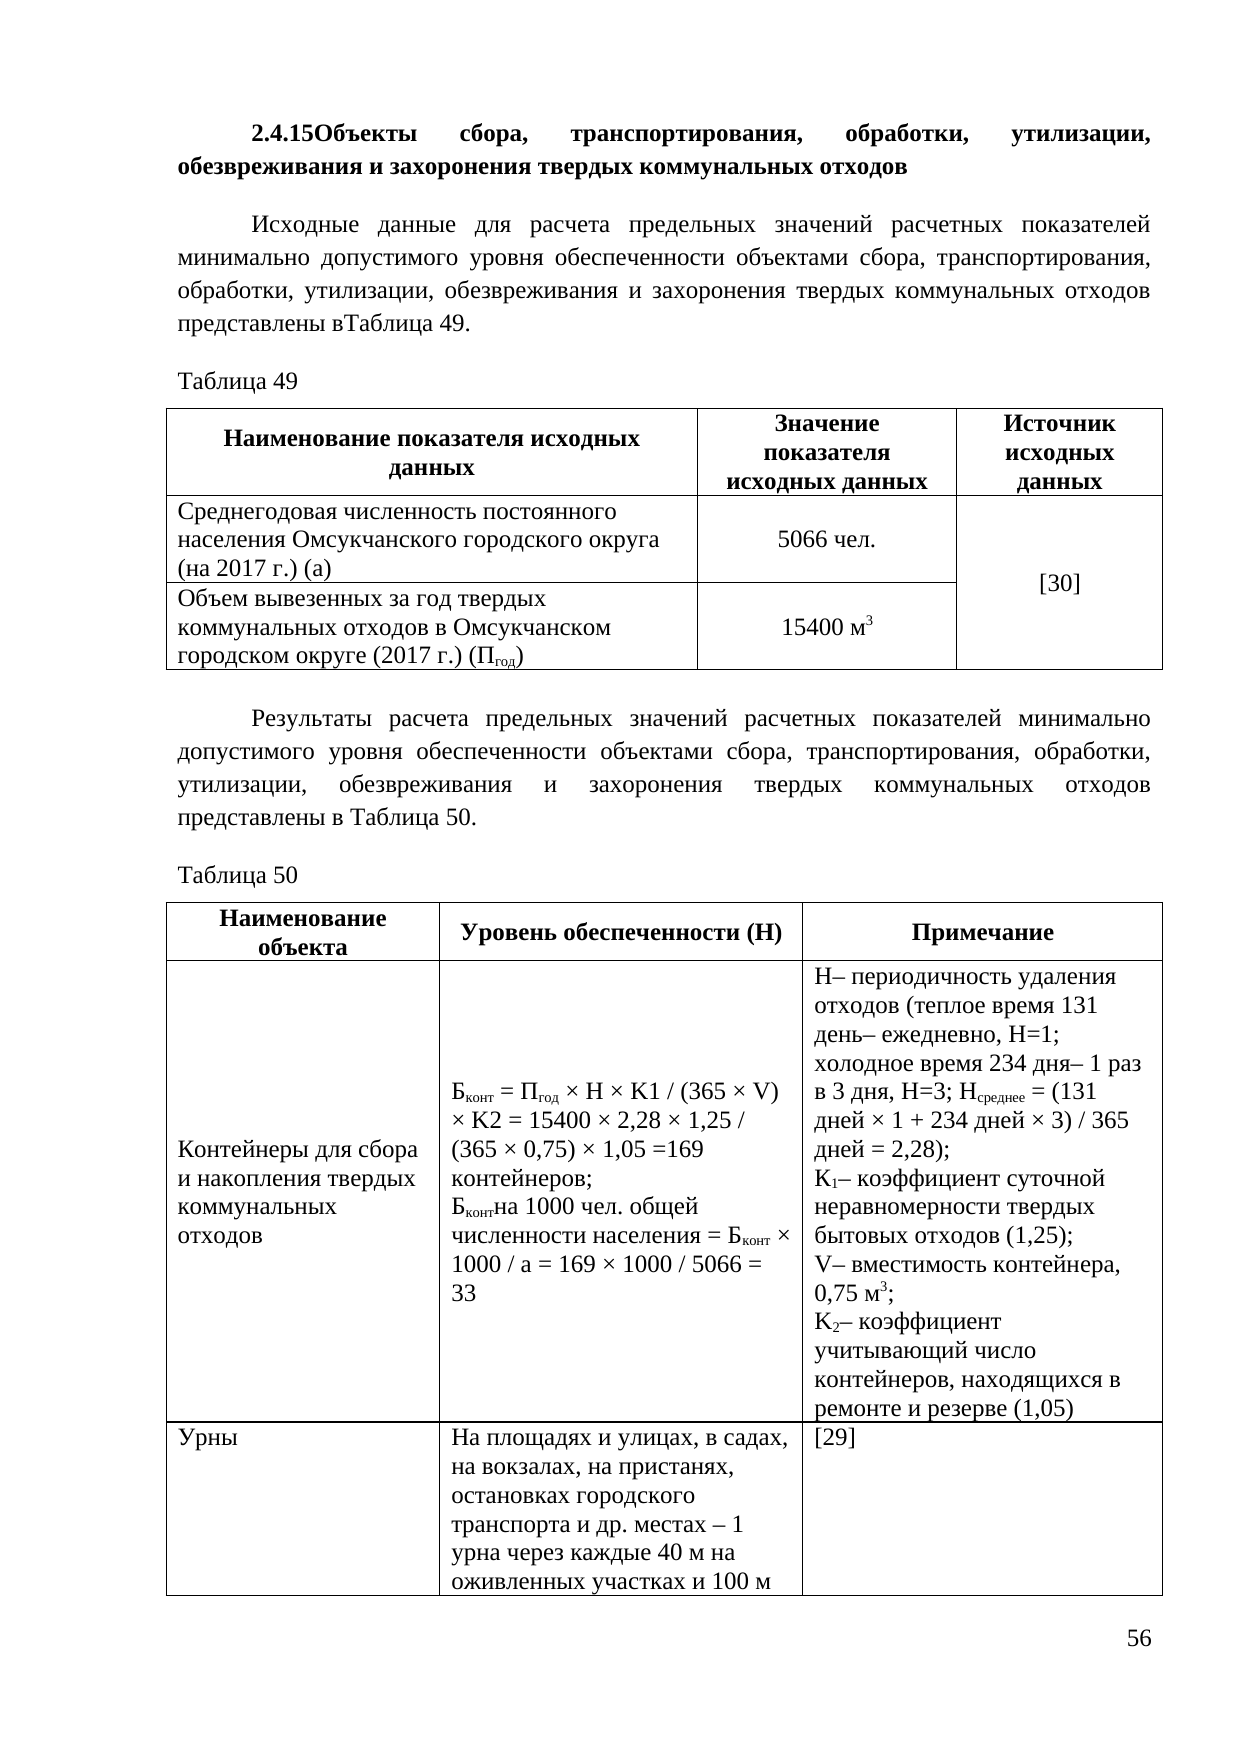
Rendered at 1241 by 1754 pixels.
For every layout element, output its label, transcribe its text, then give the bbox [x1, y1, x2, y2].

table_cell Бконт = Пгод × Н × K1 / (365 × V) × K2 = 15400 × 2,28 × 1,25 / (365 × 0,75) × 1,05 =169 контейнеров; Бконтна 1000 чел. общей численности населения = Бконт × 1000 / a = 169 × 1000 / 5066 = 33 [440, 961, 802, 1421]
table_header Примечание [803, 903, 1162, 960]
text 2.4.15Объекты сбора, транспортирования, обработки, утилизации, обезвреживания и захоронения твердых коммунальных отходов [177, 118, 1152, 180]
table_cell [29] [803, 1423, 1162, 1595]
table_cell 5066 чел. [698, 496, 956, 582]
table_cell 15400 м3 [698, 583, 956, 669]
table_header Наименование объекта [167, 903, 439, 960]
table_cell Объем вывезенных за год твердых коммунальных отходов в Омсукчанском городском округе (2017 г.) (Пгод) [167, 583, 697, 669]
text Исходные данные для расчета предельных значений расчетных показателей минимально допустимого уровня обеспеченности объектами сбора, транспортирования, обработки, утилизации, обезвреживания и захоронения твердых коммунальных отходов представлены вТаблица 49. [177, 209, 1152, 337]
table_cell H– периодичность удаления отходов (теплое время 131 день– ежедневно, Н=1; холодное время 234 дня– 1 раз в 3 дня, Н=3; Hсреднее = (131 дней × 1 + 234 дней × 3) / 365 дней = 2,28); К1– коэффициент суточной неравномерности твердых бытовых отходов (1,25); V– вместимость контейнера, 0,75 м3; K2– коэффициент учитывающий число контейнеров, находящихся в ремонте и резерве (1,05) [803, 961, 1162, 1421]
table_header Источник исходных данных [957, 409, 1162, 495]
table_cell Контейнеры для сбора и накопления твердых коммунальных отходов [167, 961, 439, 1421]
table_cell Среднегодовая численность постоянного населения Омсукчанского городского округа (на 2017 г.) (a) [167, 496, 697, 582]
table_header Значение показателя исходных данных [698, 409, 956, 495]
text Результаты расчета предельных значений расчетных показателей минимально допустимого уровня обеспеченности объектами сбора, транспортирования, обработки, утилизации, обезвреживания и захоронения твердых коммунальных отходов представлены в Таблица 50. [177, 703, 1152, 831]
table_cell Урны [167, 1423, 439, 1595]
table_header Уровень обеспеченности (Н) [440, 903, 802, 960]
table_cell [30] [957, 496, 1162, 669]
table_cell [440, 1423, 802, 1595]
table_header Наименование показателя исходных данных [167, 409, 697, 495]
